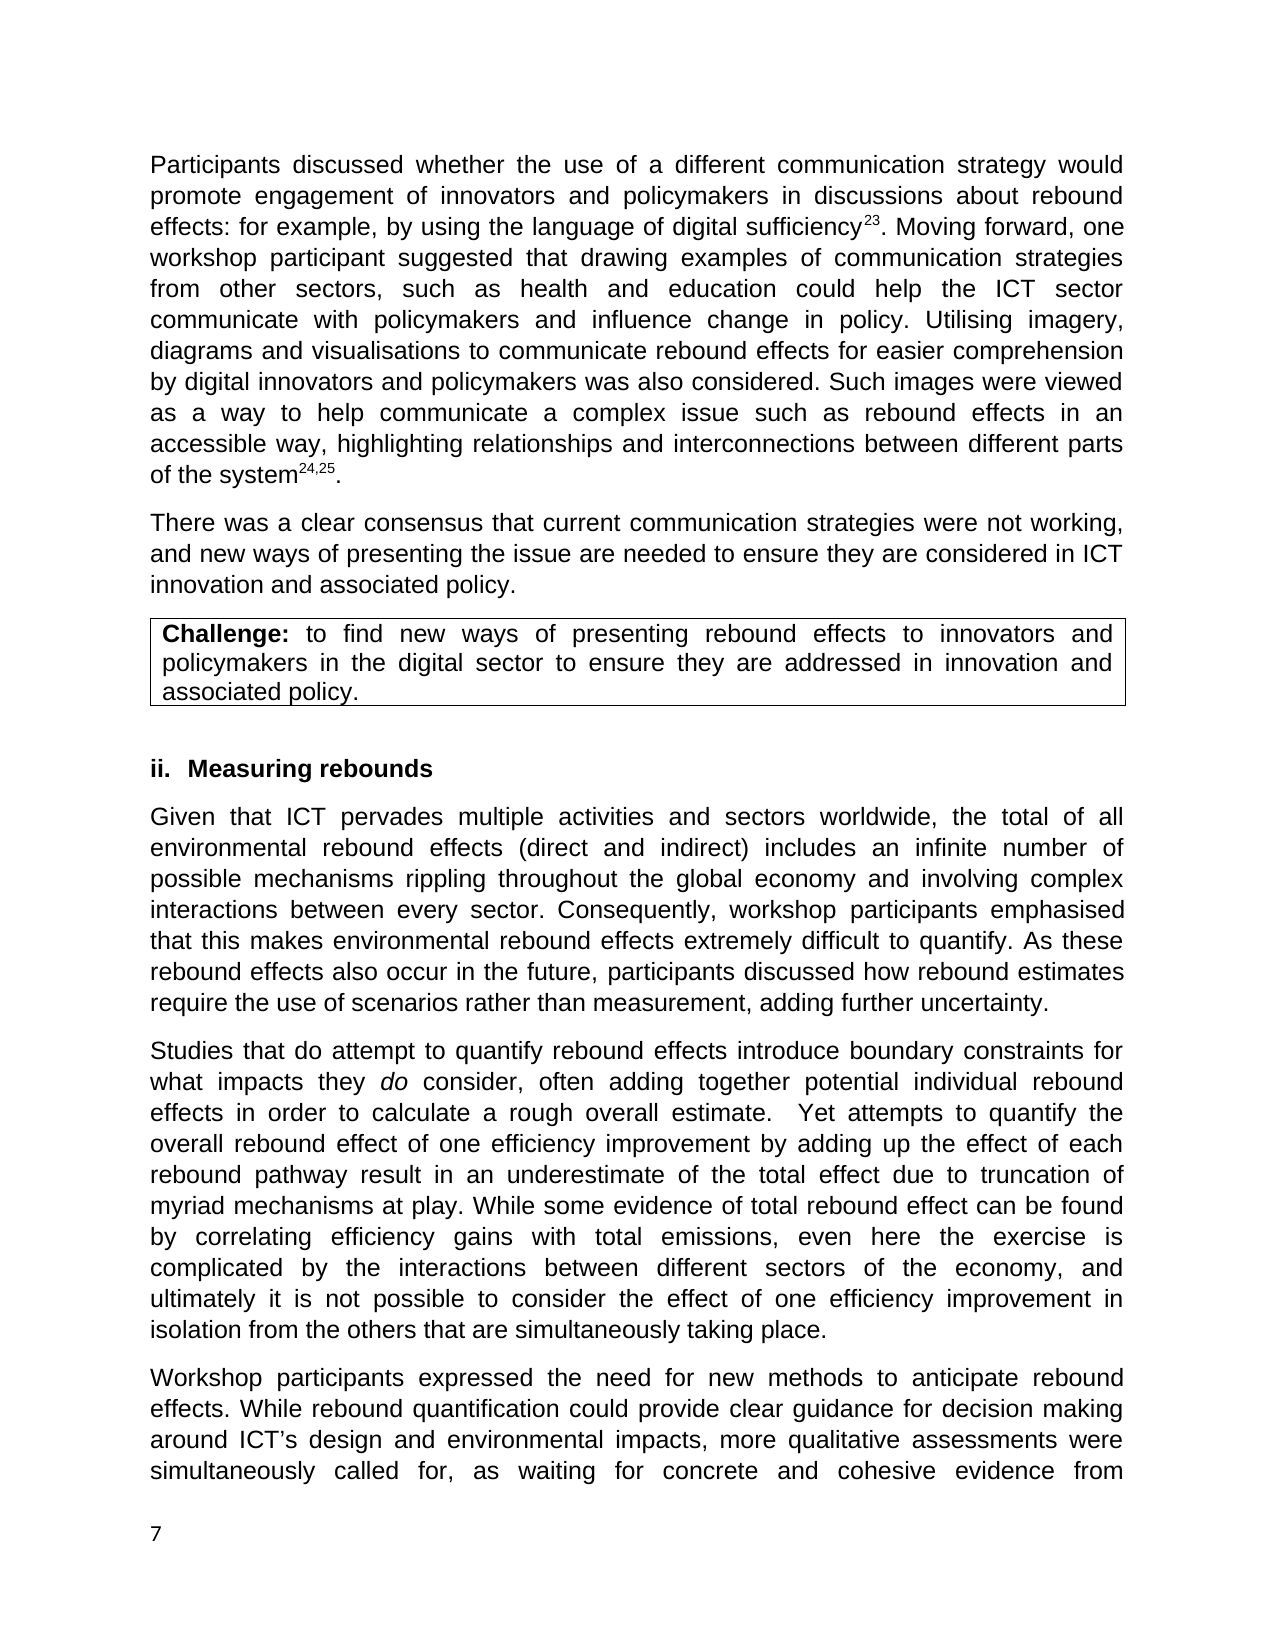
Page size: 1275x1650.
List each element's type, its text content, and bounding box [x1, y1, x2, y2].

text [150, 1363, 1125, 1484]
text Participants discussed whether the use of a different communication strategy would promote engagement of innovators and policymakers in discussions about rebound effects: for example, by using the language of digital sufficiency23. Moving forward, one workshop participant suggested that drawing examples of communication strategies from other sectors, such as health and education could help the ICT sector communicate with policymakers and influence change in policy. Utilising imagery, diagrams and visualisations to communicate rebound effects for easier comprehension by digital innovators and policymakers was also considered. Such images were viewed as a way to help communicate a complex issue such as rebound effects in an accessible way, highlighting relationships and interconnections between different parts of the system24,25. [150, 150, 1125, 489]
text Studies that do attempt to quantify rebound effects introduce boundary constraints for what impacts they do consider, often adding together potential individual rebound effects in order to calculate a rough overall estimate. Yet attempts to quantify the overall rebound effect of one efficiency improvement by adding up the effect of each rebound pathway result in an underestimate of the total effect due to truncation of myriad mechanisms at play. While some evidence of total rebound effect can be found by correlating efficiency gains with total emissions, even here the exercise is complicated by the interactions between different sectors of the economy, and ultimately it is not possible to consider the effect of one efficiency improvement in isolation from the others that are simultaneously taking place. [150, 1036, 1125, 1344]
table_header Challenge: to find new ways of presenting rebound effects to innovators and policymakers in the digital sector to ensure they are addressed in innovation and associated policy. [151, 619, 1125, 705]
text There was a clear consensus that current communication strategies were not working, and new ways of presenting the issue are needed to ensure they are considered in ICT innovation and associated policy. [150, 508, 1125, 599]
text Given that ICT pervades multiple activities and sectors worldwide, the total of all environmental rebound effects (direct and indirect) includes an infinite number of possible mechanisms rippling throughout the global economy and involving complex interactions between every sector. Consequently, workshop participants emphasised that this makes environmental rebound effects extremely difficult to quantify. As these rebound effects also occur in the future, participants discussed how rebound estimates require the use of scenarios rather than measurement, adding further uncertainty. [150, 802, 1125, 1017]
list Measuring rebounds [150, 754, 1125, 783]
